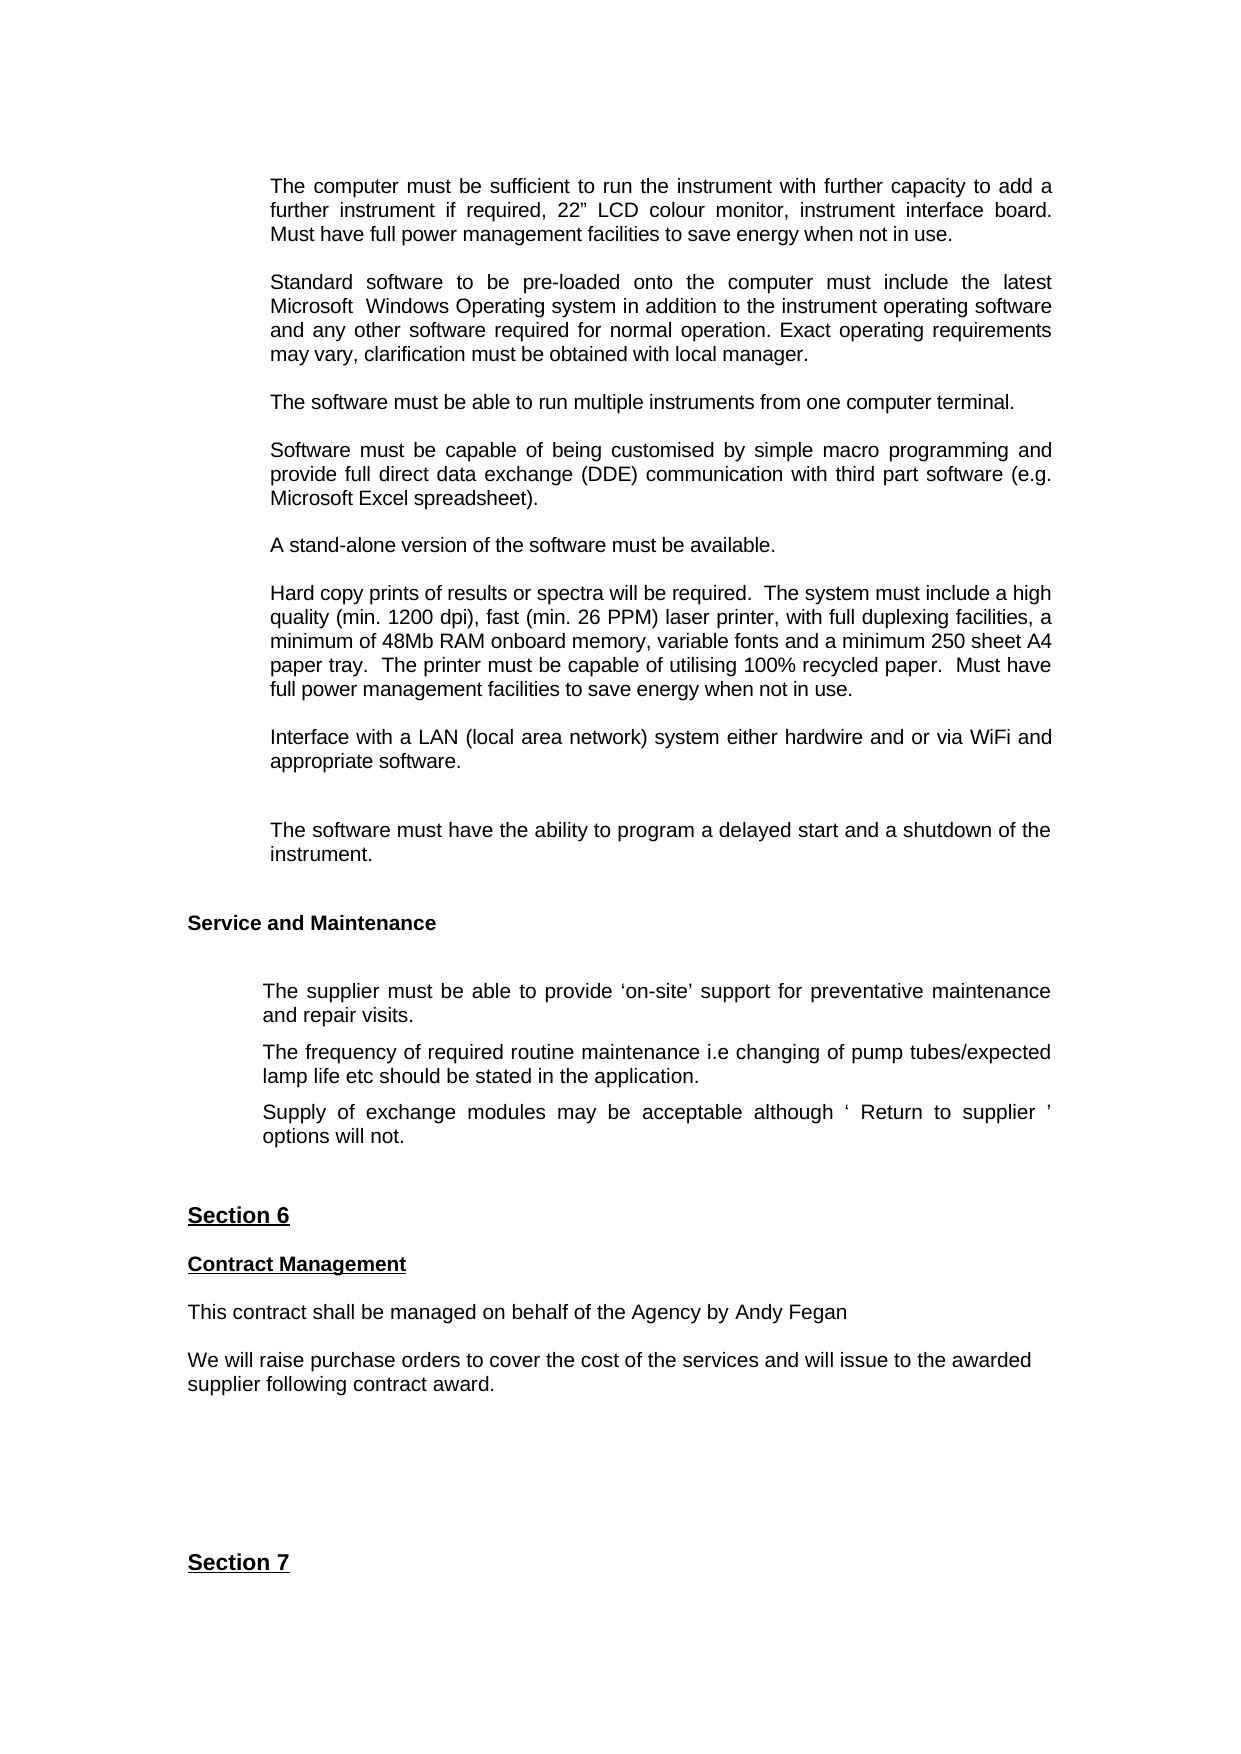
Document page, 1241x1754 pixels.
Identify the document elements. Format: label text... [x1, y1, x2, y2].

list The computer must be sufficient to run the instrument with further capacity to add a further instrument if required, 22” LCD colour monitor, instrument interface board. Must have full power management facilities to save energy when not in use. [270, 174, 1053, 246]
list The software must be able to run multiple instruments from one computer terminal. [270, 389, 1053, 413]
text Section 7 [187, 1549, 1053, 1575]
text The frequency of required routine maintenance i.e changing of pump tubes/expected lamp life etc should be stated in the application. [218, 1039, 1053, 1087]
list Software must be capable of being customised by simple macro programming and provide full direct data exchange (DDE) communication with third part software (e.g. Microsoft Excel spreadsheet). [270, 437, 1053, 509]
text Contract Management [187, 1252, 1053, 1276]
list Hard copy prints of results or spectra will be required. The system must include a high quality (min. 1200 dpi), fast (min. 26 PPM) laser printer, with full duplexing facilities, a minimum of 48Mb RAM onboard memory, variable fonts and a minimum 250 sheet A4 paper tray. The printer must be capable of utilising 100% recycled paper. Must have full power management facilities to save energy when not in use. [270, 581, 1053, 701]
text We will raise purchase orders to cover the cost of the services and will issue to the awarded supplier following contract award. [187, 1348, 1053, 1396]
list A stand-alone version of the software must be available. [270, 533, 1053, 557]
list Interface with a LAN (local area network) system either hardwire and or via WiFi and appropriate software. [270, 725, 1053, 773]
text Section 6 [187, 1202, 1053, 1228]
list This contract shall be managed on behalf of the Agency by Andy Fegan [187, 1300, 1053, 1324]
list Standard software to be pre-loaded onto the computer must include the latest Microsoft Windows Operating system in addition to the instrument operating software and any other software required for normal operation. Exact operating requirements may vary, clarification must be obtained with local manager. [270, 270, 1053, 366]
list The software must have the ability to program a delayed start and a shutdown of the instrument. [270, 818, 1053, 866]
text Service and Maintenance [187, 910, 1053, 934]
text Supply of exchange modules may be acceptable although ‘ Return to supplier ’ options will not. [218, 1100, 1053, 1148]
text The supplier must be able to provide ‘on-site’ support for preventative maintenance and repair visits. [218, 979, 1053, 1027]
